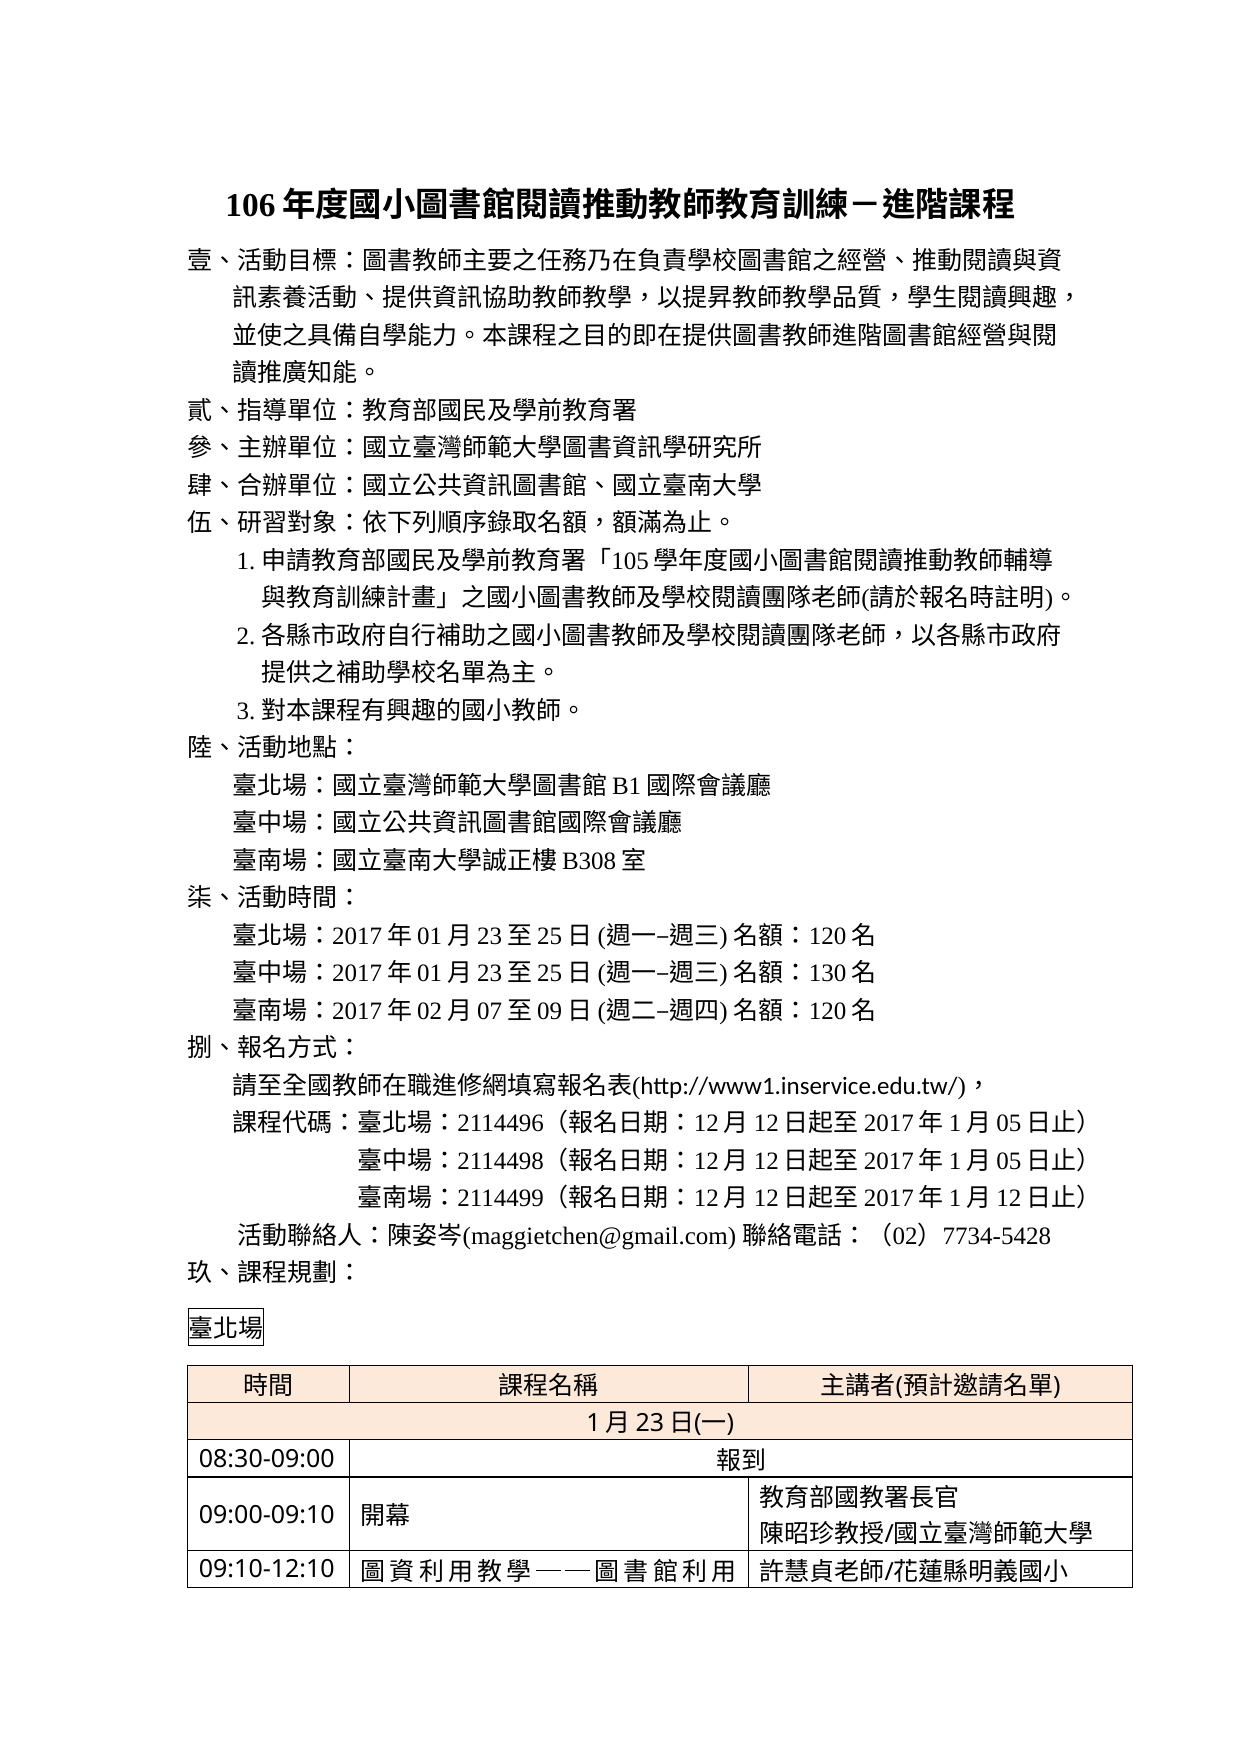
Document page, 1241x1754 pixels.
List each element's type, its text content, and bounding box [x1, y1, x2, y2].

text 臺北場 [187, 1289, 1053, 1364]
table_header 主講者(預計邀請名單) [749, 1366, 1132, 1402]
text 臺南場：2114499（報名日期：12月12日起至2017年1月12日止） [232, 1177, 1103, 1214]
text 肆、合辦單位：國立公共資訊圖書館、國立臺南大學 [187, 464, 1073, 502]
table_cell 報到 [350, 1440, 1132, 1476]
table_cell 1月23日(一) [188, 1403, 1132, 1439]
text 1. 申請教育部國民及學前教育署「105學年度國小圖書館閱讀推動教師輔導與教育訓練計畫」之國小圖書教師及學校閱讀團隊老師(請於報名時註明)。 [236, 539, 1073, 614]
table_cell 09:10-12:10 [188, 1551, 349, 1587]
table_cell 教育部國教署長官 陳昭珍教授/國立臺灣師範大學 [749, 1478, 1132, 1550]
table_cell 許慧貞老師/花蓮縣明義國小 [749, 1551, 1132, 1587]
table_header 課程名稱 [350, 1366, 748, 1402]
table_cell 開幕 [350, 1478, 748, 1550]
text 臺中場：2114498（報名日期：12月12日起至2017年1月05日止） [232, 1139, 1103, 1177]
table_header 時間 [188, 1366, 349, 1402]
table_cell 09:00-09:10 [188, 1478, 349, 1550]
text 柒、活動時間： 臺北場：2017年01月23至25日 (週一–週三) 名額：120名 臺中場：2017年01月23至25日 (週一–週三) 名額：130名 臺南場：2017年02月07至09日 (週二–週四) 名額：120名 [187, 877, 1073, 1027]
table_cell 08:30-09:00 [188, 1440, 349, 1476]
text 貳、指導單位：教育部國民及學前教育署 [187, 389, 1073, 427]
text 課程代碼：臺北場：2114496（報名日期：12月12日起至2017年1月05日止） [232, 1102, 1103, 1139]
text 伍、研習對象：依下列順序錄取名額，額滿為止。 [187, 502, 1073, 539]
text 陸、活動地點： 臺北場：國立臺灣師範大學圖書館B1國際會議廳 臺中場：國立公共資訊圖書館國際會議廳 臺南場：國立臺南大學誠正樓B308室 [187, 727, 1073, 877]
text 參、主辦單位：國立臺灣師範大學圖書資訊學研究所 [187, 427, 1073, 464]
text 捌、報名方式： 請至全國教師在職進修網填寫報名表(http://www1.inservice.edu.tw/)， [187, 1027, 1053, 1102]
table_cell 圖資利用教學──圖書館利用(3hr) [350, 1551, 748, 1587]
text 壹、活動目標：圖書教師主要之任務乃在負責學校圖書館之經營、推動閱讀與資訊素養活動、提供資訊協助教師教學，以提昇教師教學品質，學生閱讀興趣，並使之具備自學能力。本課程之目的即在提供圖書教師進階圖書館經營與閱讀推廣知能。 [187, 239, 1073, 389]
text 3. 對本課程有興趣的國小教師。 [236, 689, 1073, 727]
text 2. 各縣市政府自行補助之國小圖書教師及學校閱讀團隊老師，以各縣市政府提供之補助學校名單為主。 [236, 614, 1073, 689]
text 活動聯絡人：陳姿岑(maggietchen@gmail.com) 聯絡電話：（02）7734-5428 [237, 1214, 1053, 1252]
text 106年度國小圖書館閱讀推動教師教育訓練－進階課程 [187, 164, 1053, 239]
text 玖、課程規劃： [187, 1252, 1053, 1289]
